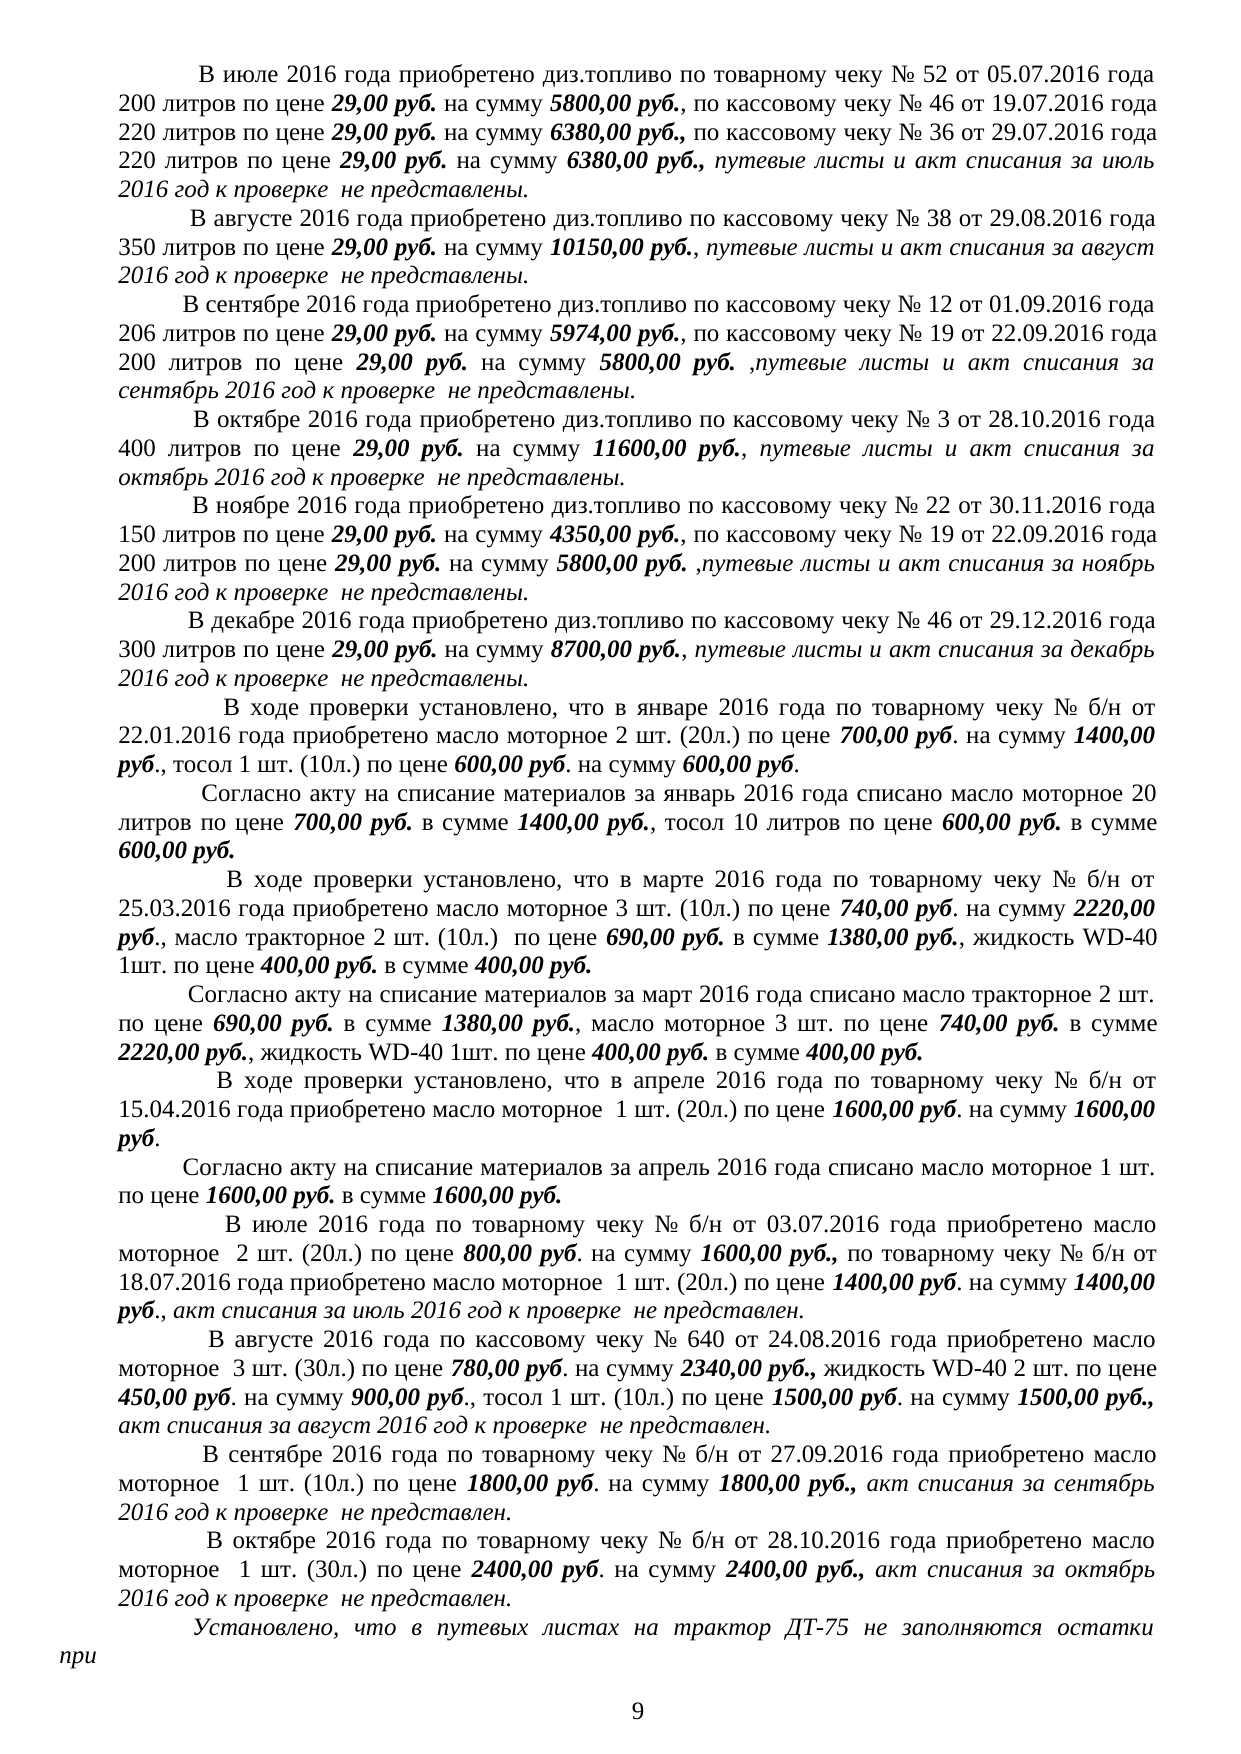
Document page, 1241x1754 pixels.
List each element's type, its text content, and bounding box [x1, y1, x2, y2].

text В октябре 2016 года по товарному чеку № б/н от 28.10.2016 года приобретено масло моторное 1 шт. (30л.) по цене 2400,00 руб. на сумму 2400,00 руб., акт списания за октябрь 2016 год к проверке не представлен. [118, 1525, 1157, 1612]
text В сентябре 2016 года по товарному чеку № б/н от 27.09.2016 года приобретено масло моторное 1 шт. (10л.) по цене 1800,00 руб. на сумму 1800,00 руб., акт списания за сентябрь 2016 год к проверке не представлен. [118, 1439, 1157, 1525]
text В ходе проверки установлено, что в марте 2016 года по товарному чеку № б/н от 25.03.2016 года приобретено масло моторное 3 шт. (10л.) по цене 740,00 руб. на сумму 2220,00 руб., масло тракторное 2 шт. (10л.) по цене 690,00 руб. в сумме 1380,00 руб., жидкость WD-40 1шт. по цене 400,00 руб. в сумме 400,00 руб. [118, 864, 1157, 979]
text В октябре 2016 года приобретено диз.топливо по кассовому чеку № 3 от 28.10.2016 года 400 литров по цене 29,00 руб. на сумму 11600,00 руб., путевые листы и акт списания за октябрь 2016 год к проверке не представлены. [118, 404, 1157, 490]
text В ходе проверки установлено, что в январе 2016 года по товарному чеку № б/н от 22.01.2016 года приобретено масло моторное 2 шт. (20л.) по цене 700,00 руб. на сумму 1400,00 руб., тосол 1 шт. (10л.) по цене 600,00 руб. на сумму 600,00 руб. [118, 692, 1157, 778]
text В августе 2016 года по кассовому чеку № 640 от 24.08.2016 года приобретено масло моторное 3 шт. (30л.) по цене 780,00 руб. на сумму 2340,00 руб., жидкость WD-40 2 шт. по цене 450,00 руб. на сумму 900,00 руб., тосол 1 шт. (10л.) по цене 1500,00 руб. на сумму 1500,00 руб., акт списания за август 2016 год к проверке не представлен. [118, 1324, 1157, 1439]
text В ноябре 2016 года приобретено диз.топливо по кассовому чеку № 22 от 30.11.2016 года 150 литров по цене 29,00 руб. на сумму 4350,00 руб., по кассовому чеку № 19 от 22.09.2016 года 200 литров по цене 29,00 руб. на сумму 5800,00 руб. ,путевые листы и акт списания за ноябрь 2016 год к проверке не представлены. [118, 490, 1157, 605]
text Установлено, что в путевых листах на трактор ДТ-75 не заполняются остатки при [59, 1612, 1157, 1669]
text В июле 2016 года по товарному чеку № б/н от 03.07.2016 года приобретено масло моторное 2 шт. (20л.) по цене 800,00 руб. на сумму 1600,00 руб., по товарному чеку № б/н от 18.07.2016 года приобретено масло моторное 1 шт. (20л.) по цене 1400,00 руб. на сумму 1400,00 руб., акт списания за июль 2016 год к проверке не представлен. [118, 1209, 1157, 1324]
text Согласно акту на списание материалов за апрель 2016 года списано масло моторное 1 шт. по цене 1600,00 руб. в сумме 1600,00 руб. [118, 1152, 1157, 1209]
text В ходе проверки установлено, что в апреле 2016 года по товарному чеку № б/н от 15.04.2016 года приобретено масло моторное 1 шт. (20л.) по цене 1600,00 руб. на сумму 1600,00 руб. [118, 1065, 1157, 1152]
text В сентябре 2016 года приобретено диз.топливо по кассовому чеку № 12 от 01.09.2016 года 206 литров по цене 29,00 руб. на сумму 5974,00 руб., по кассовому чеку № 19 от 22.09.2016 года 200 литров по цене 29,00 руб. на сумму 5800,00 руб. ,путевые листы и акт списания за сентябрь 2016 год к проверке не представлены. [118, 289, 1157, 404]
text Согласно акту на списание материалов за март 2016 года списано масло тракторное 2 шт. по цене 690,00 руб. в сумме 1380,00 руб., масло моторное 3 шт. по цене 740,00 руб. в сумме 2220,00 руб., жидкость WD-40 1шт. по цене 400,00 руб. в сумме 400,00 руб. [118, 979, 1157, 1065]
text Согласно акту на списание материалов за январь 2016 года списано масло моторное 20 литров по цене 700,00 руб. в сумме 1400,00 руб., тосол 10 литров по цене 600,00 руб. в сумме 600,00 руб. [118, 778, 1157, 864]
text В декабре 2016 года приобретено диз.топливо по кассовому чеку № 46 от 29.12.2016 года 300 литров по цене 29,00 руб. на сумму 8700,00 руб., путевые листы и акт списания за декабрь 2016 год к проверке не представлены. [118, 605, 1157, 692]
text В июле 2016 года приобретено диз.топливо по товарному чеку № 52 от 05.07.2016 года 200 литров по цене 29,00 руб. на сумму 5800,00 руб., по кассовому чеку № 46 от 19.07.2016 года 220 литров по цене 29,00 руб. на сумму 6380,00 руб., по кассовому чеку № 36 от 29.07.2016 года 220 литров по цене 29,00 руб. на сумму 6380,00 руб., путевые листы и акт списания за июль 2016 год к проверке не представлены. [118, 59, 1157, 203]
text В августе 2016 года приобретено диз.топливо по кассовому чеку № 38 от 29.08.2016 года 350 литров по цене 29,00 руб. на сумму 10150,00 руб., путевые листы и акт списания за август 2016 год к проверке не представлены. [118, 203, 1157, 289]
